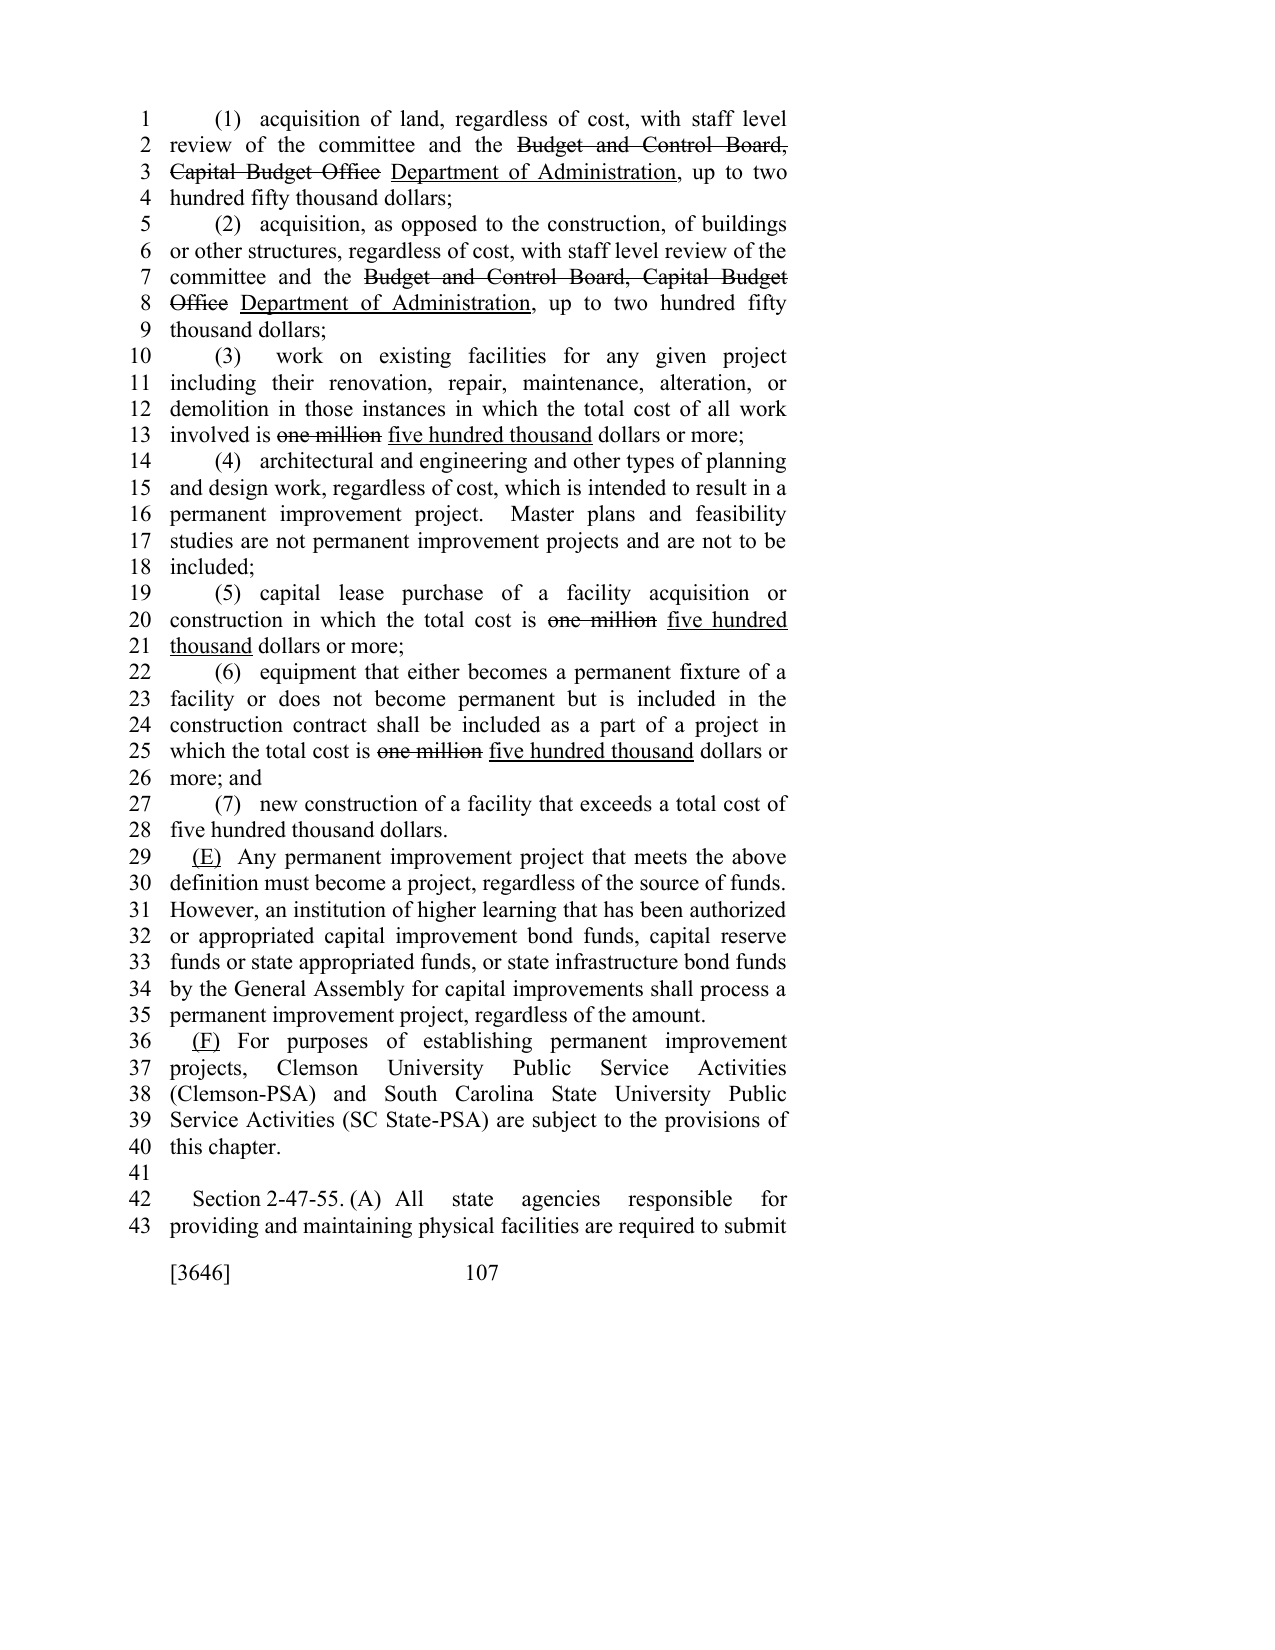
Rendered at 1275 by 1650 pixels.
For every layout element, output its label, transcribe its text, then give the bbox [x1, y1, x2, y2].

text (5) capital lease purchase of a facility acquisition or construction in which the total cost is one million five hundred thousand dollars or more; [169, 579, 787, 658]
text (4) architectural and engineering and other types of planning and design work, regardless of cost, which is intended to result in a permanent improvement project. Master plans and feasibility studies are not permanent improvement projects and are not to be included; [169, 448, 787, 579]
text (6) equipment that either becomes a permanent fixture of a facility or does not become permanent but is included in the construction contract shall be included as a part of a project in which the total cost is one million five hundred thousand dollars or more; and [169, 658, 787, 790]
text (3) work on existing facilities for any given project including their renovation, repair, maintenance, alteration, or demolition in those instances in which the total cost of all work involved is one million five hundred thousand dollars or more; [169, 342, 787, 448]
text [169, 1186, 787, 1238]
text (1) acquisition of land, regardless of cost, with staff level review of the committee and the Budget and Control Board, Capital Budget Office Department of Administration, up to two hundred fifty thousand dollars; [169, 105, 787, 210]
text (7) new construction of a facility that exceeds a total cost of five hundred thousand dollars. [169, 790, 787, 843]
text (E) Any permanent improvement project that meets the above definition must become a project, regardless of the source of funds. However, an institution of higher learning that has been authorized or appropriated capital improvement bond funds, capital reserve funds or state appropriated funds, or state infrastructure bond funds by the General Assembly for capital improvements shall process a permanent improvement project, regardless of the amount. [169, 843, 787, 1027]
text (F) For purposes of establishing permanent improvement projects, Clemson University Public Service Activities (Clemson-PSA) and South Carolina State University Public Service Activities (SC State-PSA) are subject to the provisions of this chapter. [169, 1027, 787, 1159]
text (2) acquisition, as opposed to the construction, of buildings or other structures, regardless of cost, with staff level review of the committee and the Budget and Control Board, Capital Budget Office Department of Administration, up to two hundred fifty thousand dollars; [169, 210, 787, 342]
